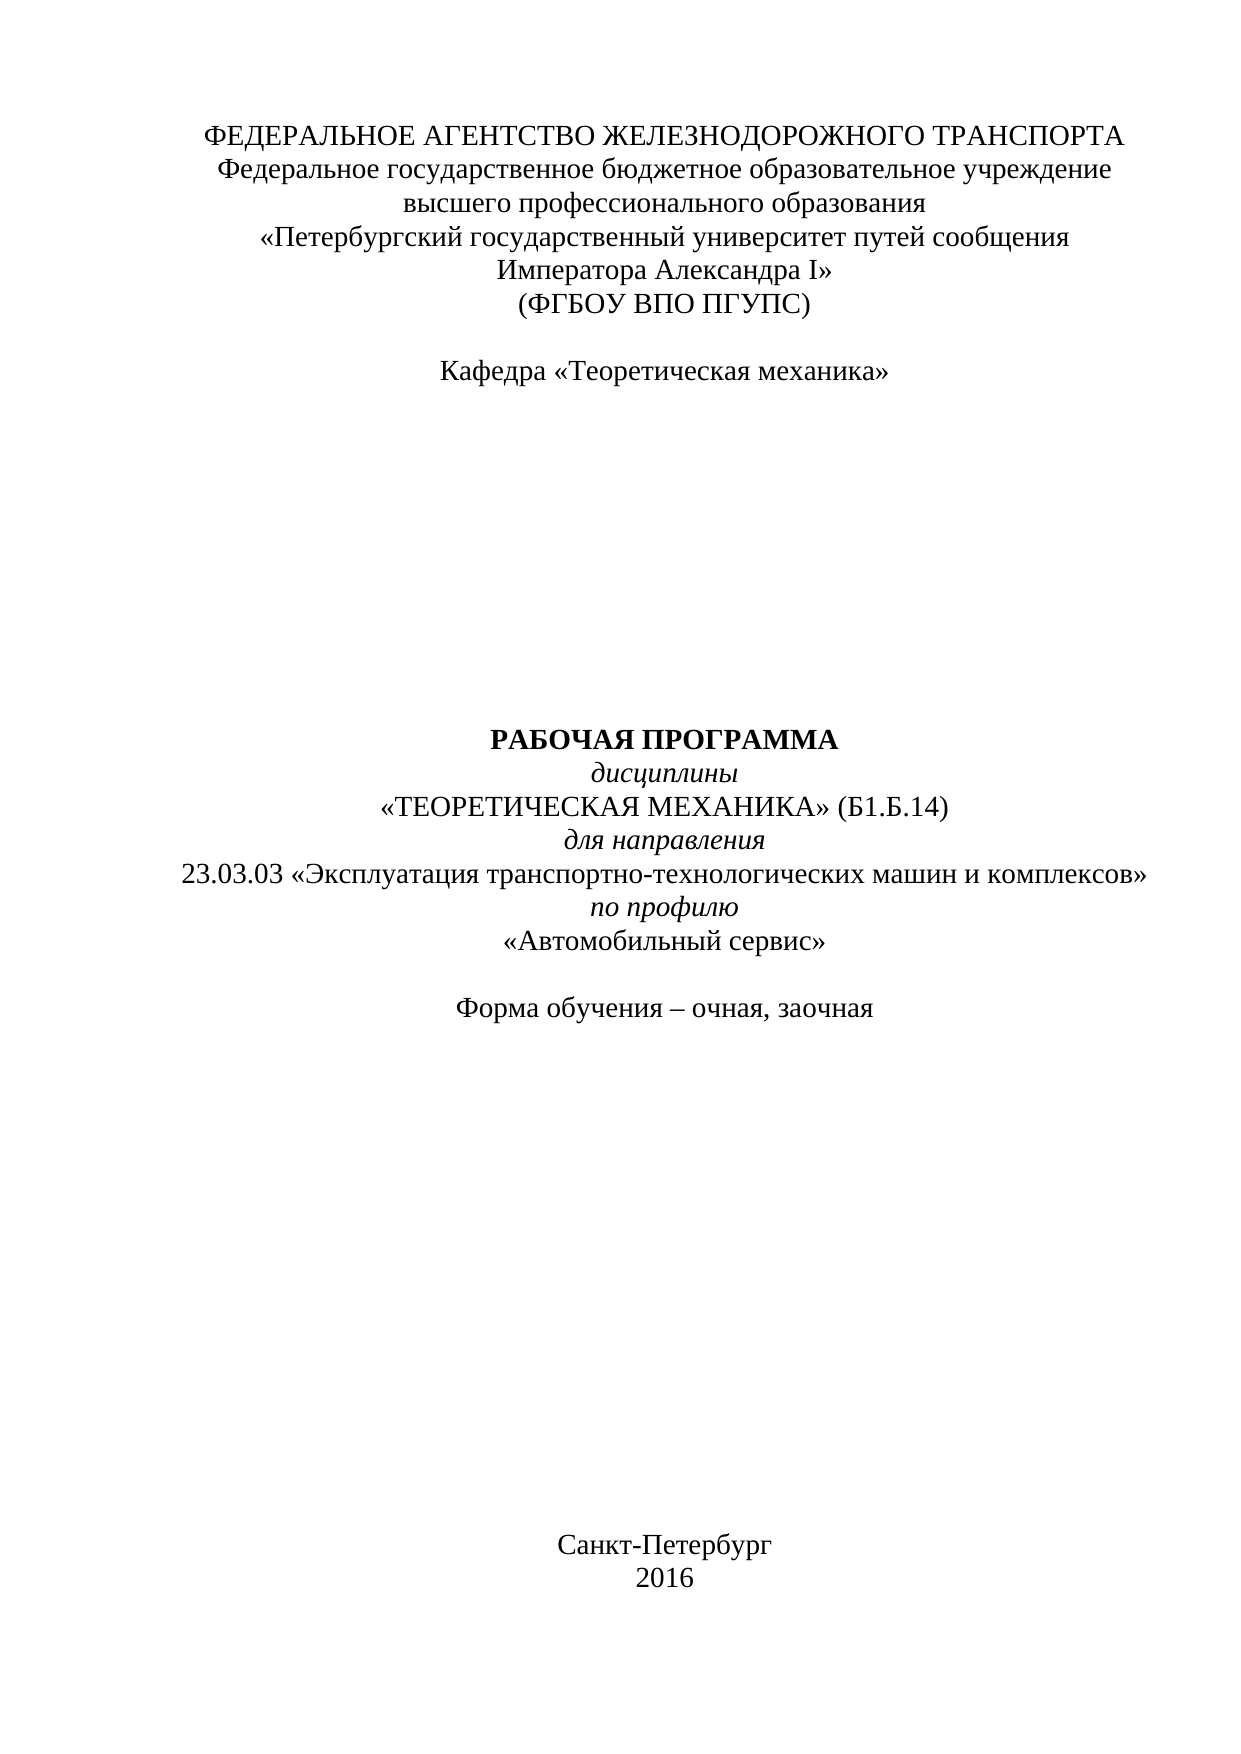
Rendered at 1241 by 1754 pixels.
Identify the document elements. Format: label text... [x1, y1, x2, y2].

text РАБОЧАЯ ПРОГРАММА [177, 722, 1152, 755]
text для направления [177, 822, 1152, 856]
text «Петербургский государственный университет путей сообщения [177, 219, 1152, 252]
text ФЕДЕРАЛЬНОЕ АГЕНТСТВО ЖЕЛЕЗНОДОРОЖНОГО ТРАНСПОРТА [177, 118, 1152, 152]
text «Автомобильный сервис» [177, 923, 1152, 957]
text Кафедра «Теоретическая механика» [177, 353, 1152, 386]
text 2016 [177, 1560, 1152, 1594]
text Санкт-Петербург [177, 1527, 1152, 1560]
text Императора Александра I» [177, 252, 1152, 286]
text по профилю [177, 889, 1152, 923]
text высшего профессионального образования [177, 185, 1152, 219]
text «ТЕОРЕТИЧЕСКАЯ МЕХАНИКА» (Б1.Б.14) [177, 789, 1152, 822]
text 23.03.03 «Эксплуатация транспортно-технологических машин и комплексов» [177, 856, 1152, 889]
text Форма обучения – очная, заочная [177, 990, 1152, 1024]
text Федеральное государственное бюджетное образовательное учреждение [177, 152, 1152, 185]
text дисциплины [177, 755, 1152, 789]
text (ФГБОУ ВПО ПГУПС) [177, 286, 1152, 319]
